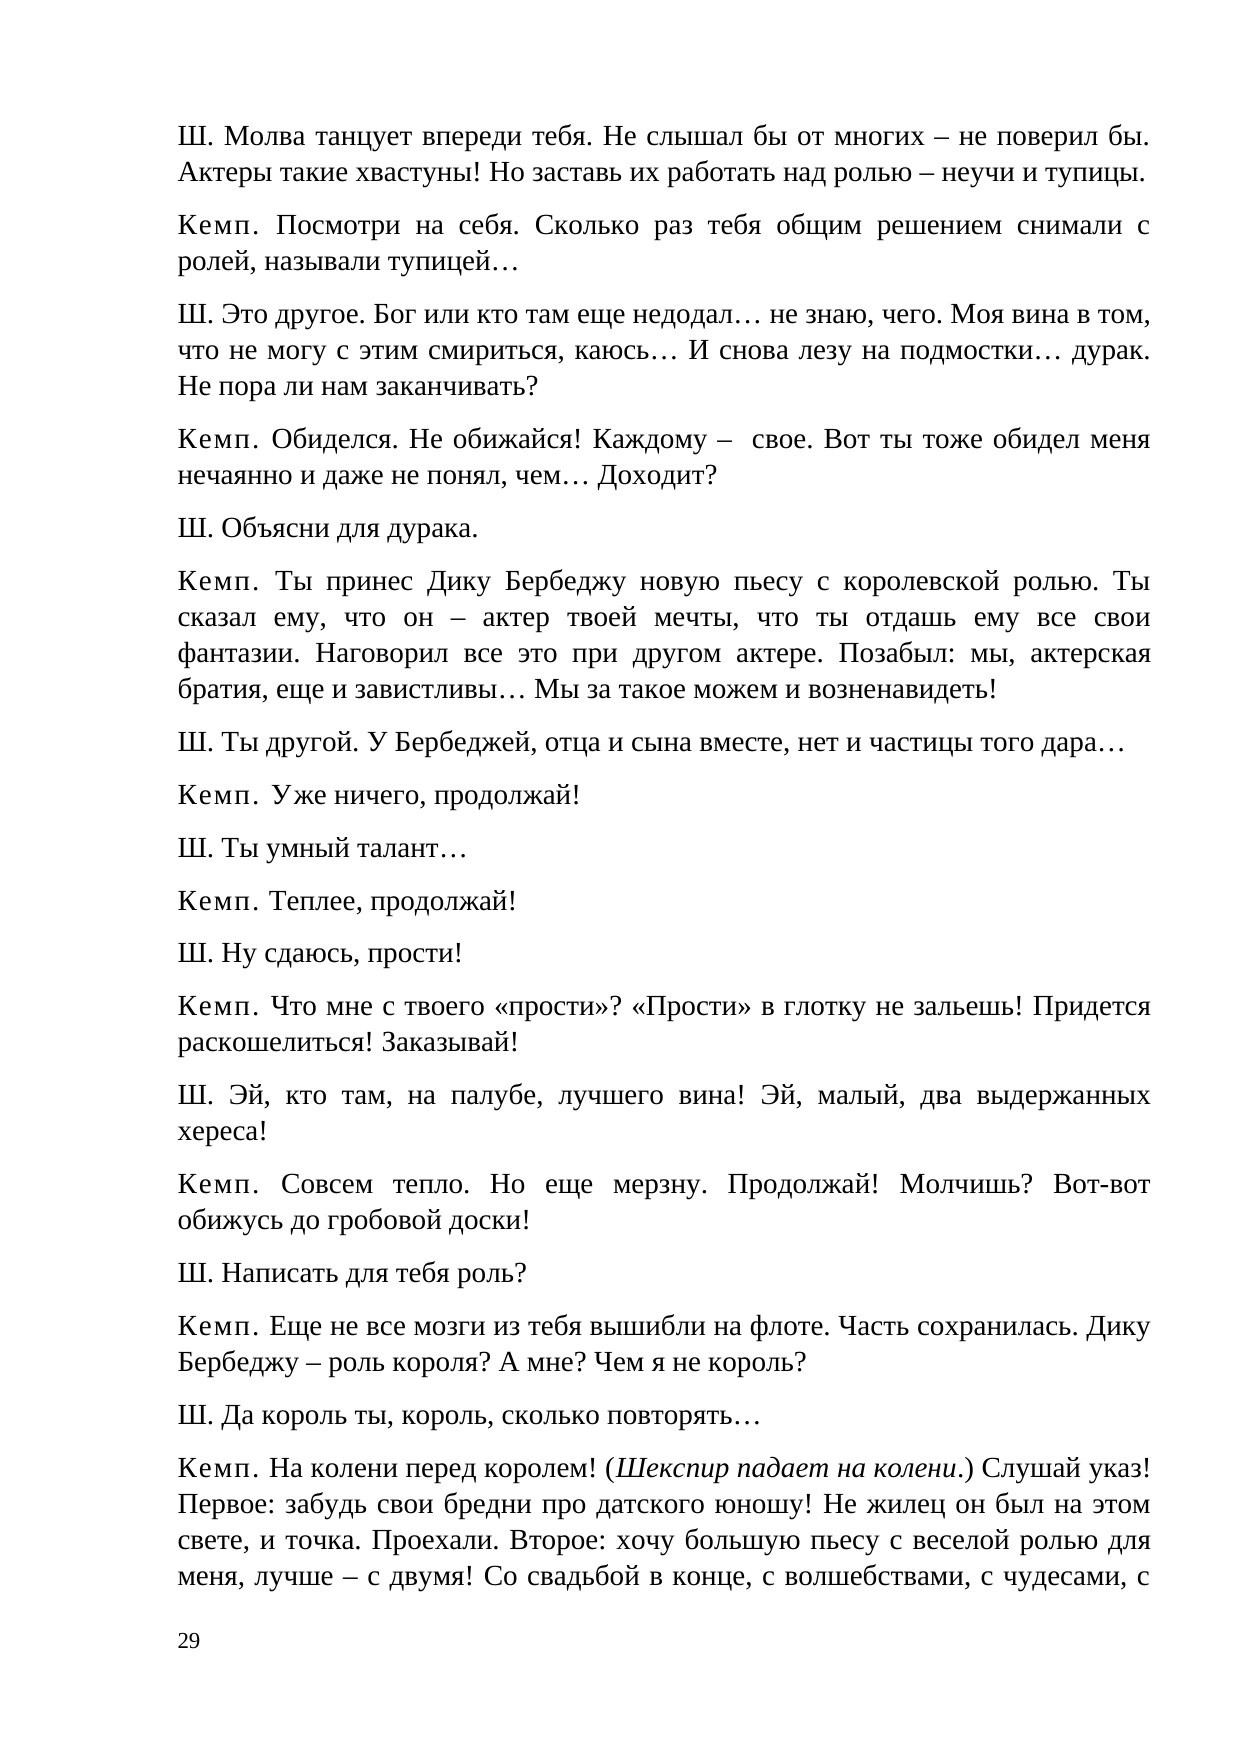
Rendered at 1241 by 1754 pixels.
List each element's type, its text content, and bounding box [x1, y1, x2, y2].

text Кемп. Еще не все мозги из тебя вышибли на флоте. Часть сохранилась. Дику Бербеджу – роль короля? А мне? Чем я не король? [177, 1308, 1152, 1378]
text Кемп. Что мне с твоего «прости»? «Прости» в глотку не зальешь! Придется раскошелиться! Заказывай! [177, 988, 1152, 1058]
text Ш. Молва танцует впереди тебя. Не слышал бы от многих – не поверил бы. Актеры такие хвастуны! Но заставь их работать над ролью – неучи и тупицы. [177, 118, 1152, 188]
text Кемп. Уже ничего, продолжай! [177, 777, 1152, 811]
text Кемп. Ты принес Дику Бербеджу новую пьесу с королевской ролью. Ты сказал ему, что он – актер твоей мечты, что ты отдашь ему все свои фантазии. Наговорил все это при другом актере. Позабыл: мы, актерская братия, еще и завистливы… Мы за такое можем и возненавидеть! [177, 563, 1152, 705]
text Кемп. Совсем тепло. Но еще мерзну. Продолжай! Молчишь? Вот-вот обижусь до гробовой доски! [177, 1166, 1152, 1236]
text Кемп. Теплее, продолжай! [177, 883, 1152, 916]
text Ш. Это другое. Бог или кто там еще недодал… не знаю, чего. Моя вина в том, что не могу с этим смириться, каюсь… И снова лезу на подмостки… дурак. Не пора ли нам заканчивать? [177, 296, 1152, 402]
text Кемп. Обиделся. Не обижайся! Каждому – свое. Вот ты тоже обидел меня нечаянно и даже не понял, чем… Доходит? [177, 421, 1152, 491]
text Ш. Написать для тебя роль? [177, 1255, 1152, 1289]
text Ш. Ты умный талант… [177, 830, 1152, 863]
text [177, 1450, 1152, 1592]
text Ш. Ты другой. У Бербеджей, отца и сына вместе, нет и частицы того дара… [177, 724, 1152, 758]
text Ш. Объясни для дурака. [177, 510, 1152, 544]
text Кемп. Посмотри на себя. Сколько раз тебя общим решением снимали с ролей, называли тупицей… [177, 207, 1152, 277]
text Ш. Да король ты, король, сколько повторять… [177, 1397, 1152, 1430]
text Ш. Ну сдаюсь, прости! [177, 935, 1152, 969]
text Ш. Эй, кто там, на палубе, лучшего вина! Эй, малый, два выдержанных хереса! [177, 1077, 1152, 1147]
